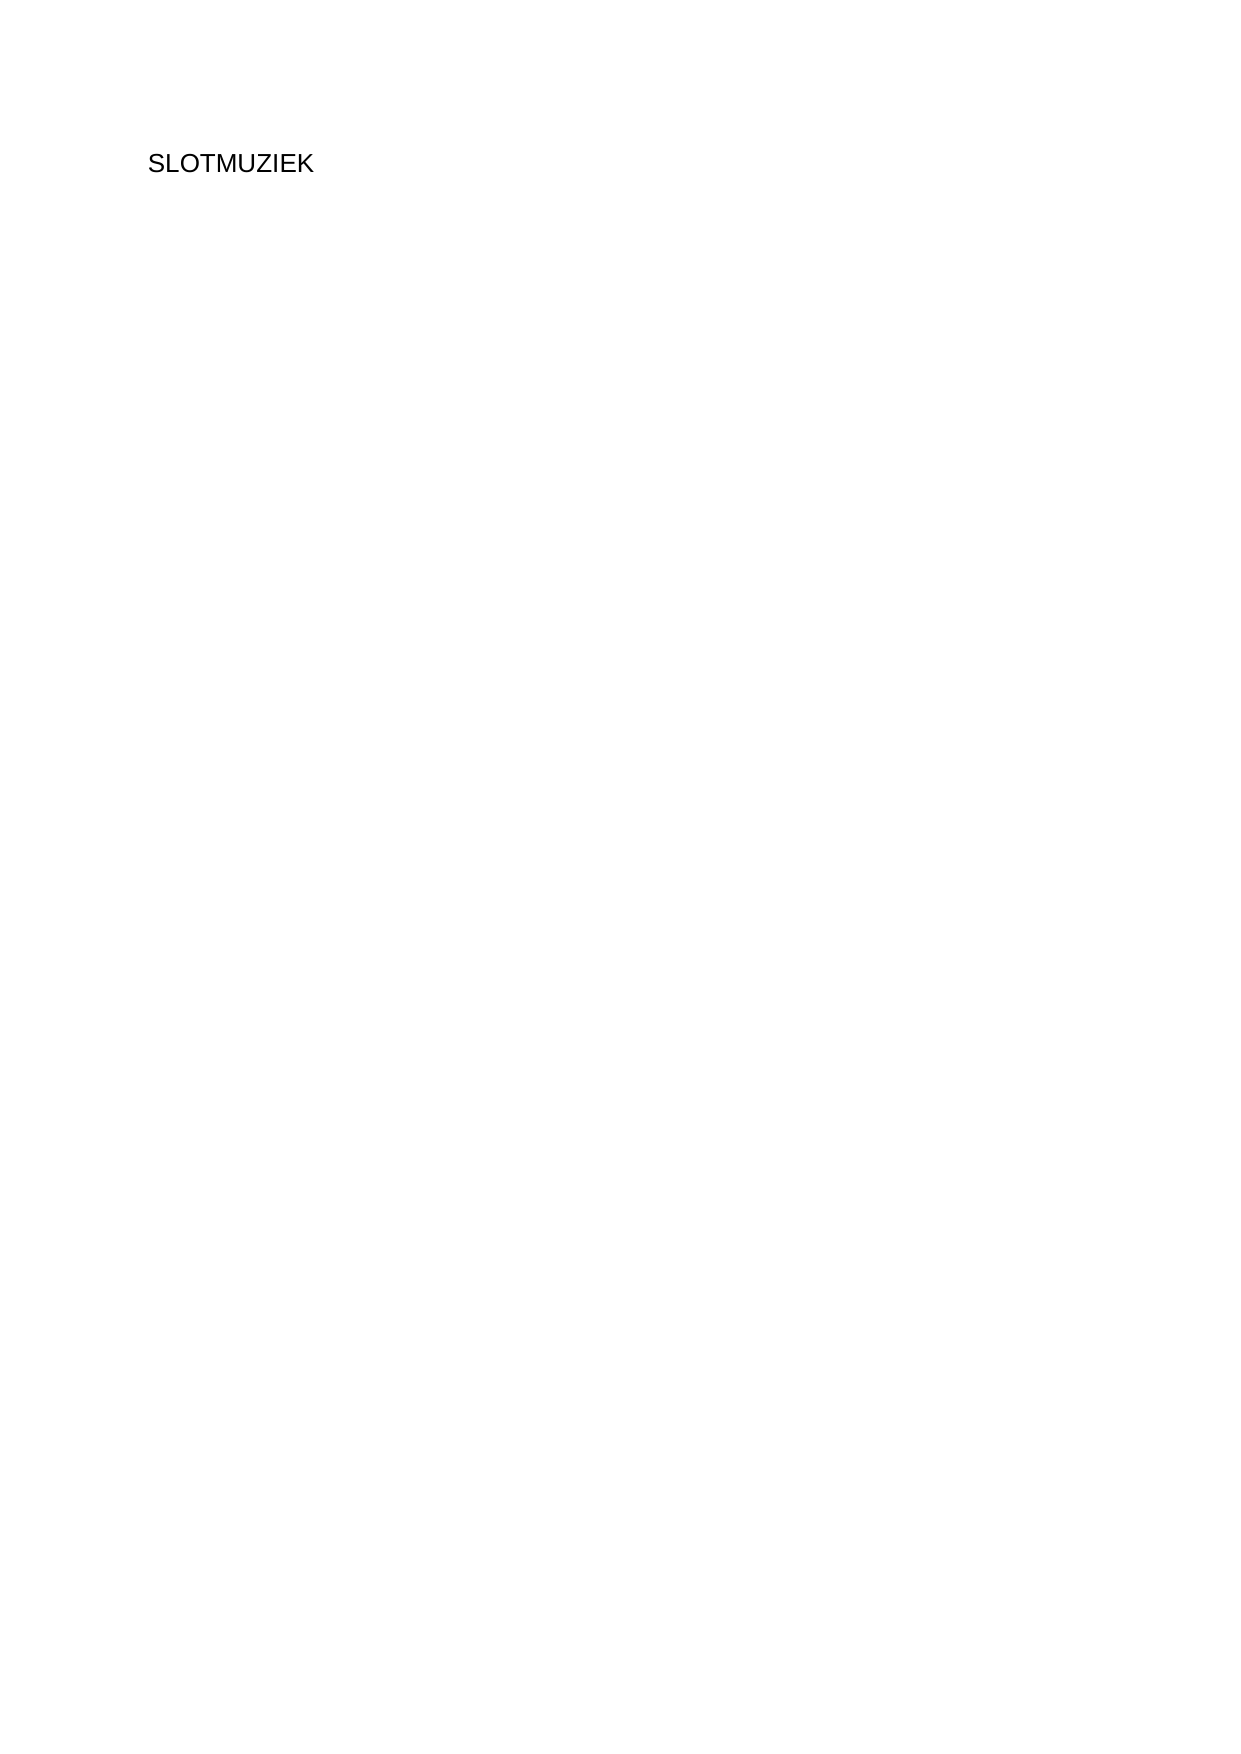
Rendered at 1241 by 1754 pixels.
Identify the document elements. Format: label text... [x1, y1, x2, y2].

text SLOTMUZIEK [148, 148, 1093, 177]
